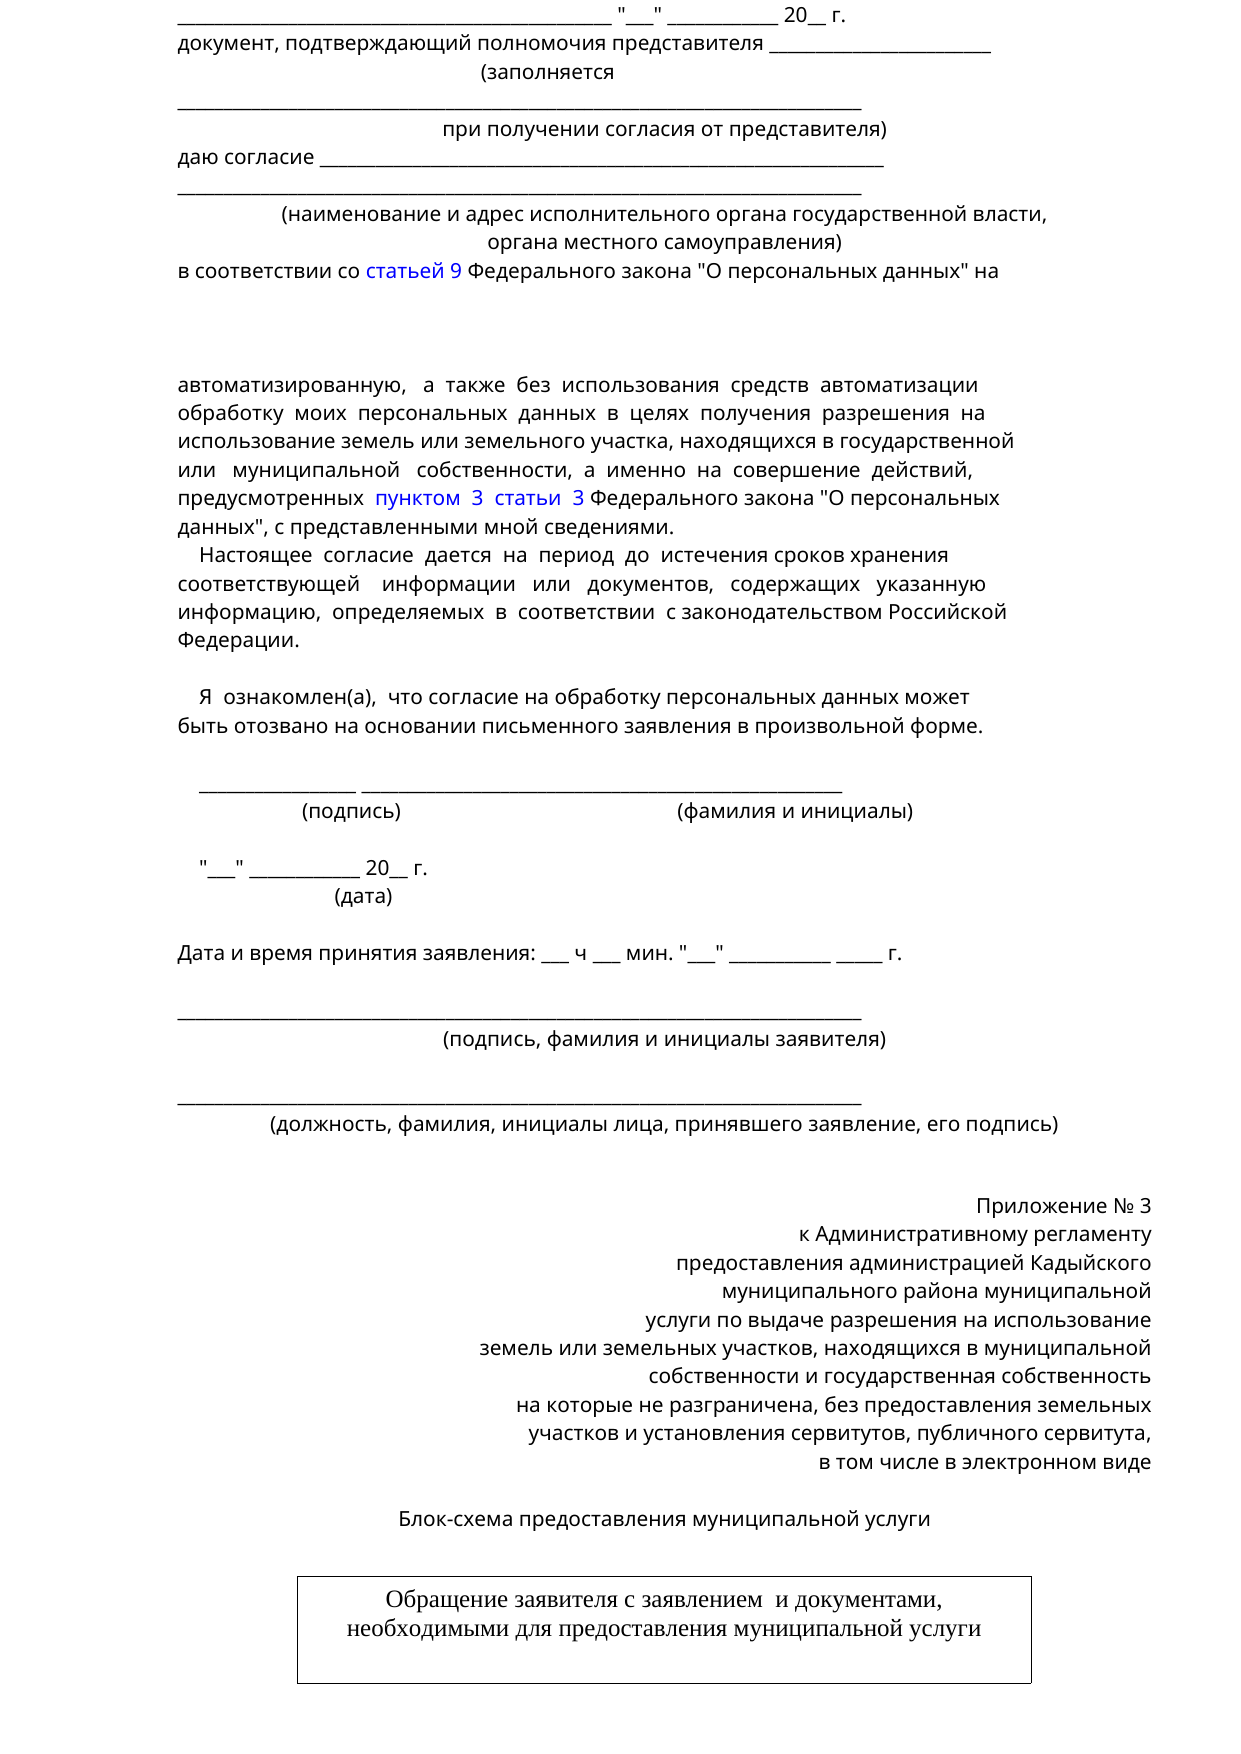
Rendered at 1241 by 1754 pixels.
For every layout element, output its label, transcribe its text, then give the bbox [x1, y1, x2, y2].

text Я ознакомлен(а), что согласие на обработку персональных данных может [177, 682, 1152, 711]
text автоматизированную, а также без использования средств автоматизации [177, 370, 1152, 398]
text __________________________________________________________________________ [177, 995, 1152, 1024]
text на которые не разграничена, без предоставления земельных [177, 1390, 1152, 1418]
text земель или земельных участков, находящихся в муниципальной [177, 1333, 1152, 1362]
text _______________________________________________ "___" ____________ 20__ г. [177, 0, 1152, 28]
text Блок-схема предоставления муниципальной услуги [177, 1504, 1152, 1532]
text быть отозвано на основании письменного заявления в произвольной форме. [177, 711, 1152, 739]
text предоставления администрацией Кадыйского [177, 1248, 1152, 1276]
text (заполняется [177, 57, 1152, 85]
text (должность, фамилия, инициалы лица, принявшего заявление, его подпись) [177, 1109, 1152, 1137]
text услуги по выдаче разрешения на использование [177, 1305, 1152, 1333]
text (наименование и адрес исполнительного органа государственной власти, [177, 199, 1152, 227]
text (дата) [177, 882, 1152, 910]
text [177, 171, 1152, 199]
text в том числе в электронном виде [177, 1447, 1152, 1475]
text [177, 85, 1152, 114]
text предусмотренных пунктом 3 статьи 3 Федерального закона "О персональных [177, 483, 1152, 512]
text данных", с представленными мной сведениями. [177, 512, 1152, 540]
text использование земель или земельного участка, находящихся в государственной [177, 427, 1152, 455]
text Дата и время принятия заявления: ___ ч ___ мин. "___" ___________ _____ г. [177, 938, 1152, 967]
text "___" ____________ 20__ г. [177, 853, 1152, 882]
text муниципального района муниципальной [177, 1276, 1152, 1305]
text Приложение № 3 [177, 1191, 1152, 1219]
text документ, подтверждающий полномочия представителя ________________________ [177, 28, 1152, 57]
text соответствующей информации или документов, содержащих указанную [177, 569, 1152, 597]
text даю согласие _____________________________________________________________ [177, 142, 1152, 171]
text информацию, определяемых в соответствии с законодательством Российской [177, 597, 1152, 626]
text (подпись) (фамилия и инициалы) [177, 796, 1152, 825]
text к Административному регламенту [177, 1219, 1152, 1248]
text Настоящее согласие дается на период до истечения сроков хранения [177, 540, 1152, 569]
text собственности и государственная собственность [177, 1362, 1152, 1390]
text или муниципальной собственности, а именно на совершение действий, [177, 455, 1152, 483]
text Федерации. [177, 626, 1152, 654]
text в соответствии со статьей 9 Федерального закона "О персональных данных" на [177, 256, 1152, 284]
text __________________________________________________________________________ [177, 1081, 1152, 1109]
text обработку моих персональных данных в целях получения разрешения на [177, 398, 1152, 427]
text органа местного самоуправления) [177, 227, 1152, 256]
text участков и установления сервитутов, публичного сервитута, [177, 1418, 1152, 1447]
text (подпись, фамилия и инициалы заявителя) [177, 1024, 1152, 1052]
text _________________ ____________________________________________________ [177, 768, 1152, 796]
text при получении согласия от представителя) [177, 114, 1152, 142]
